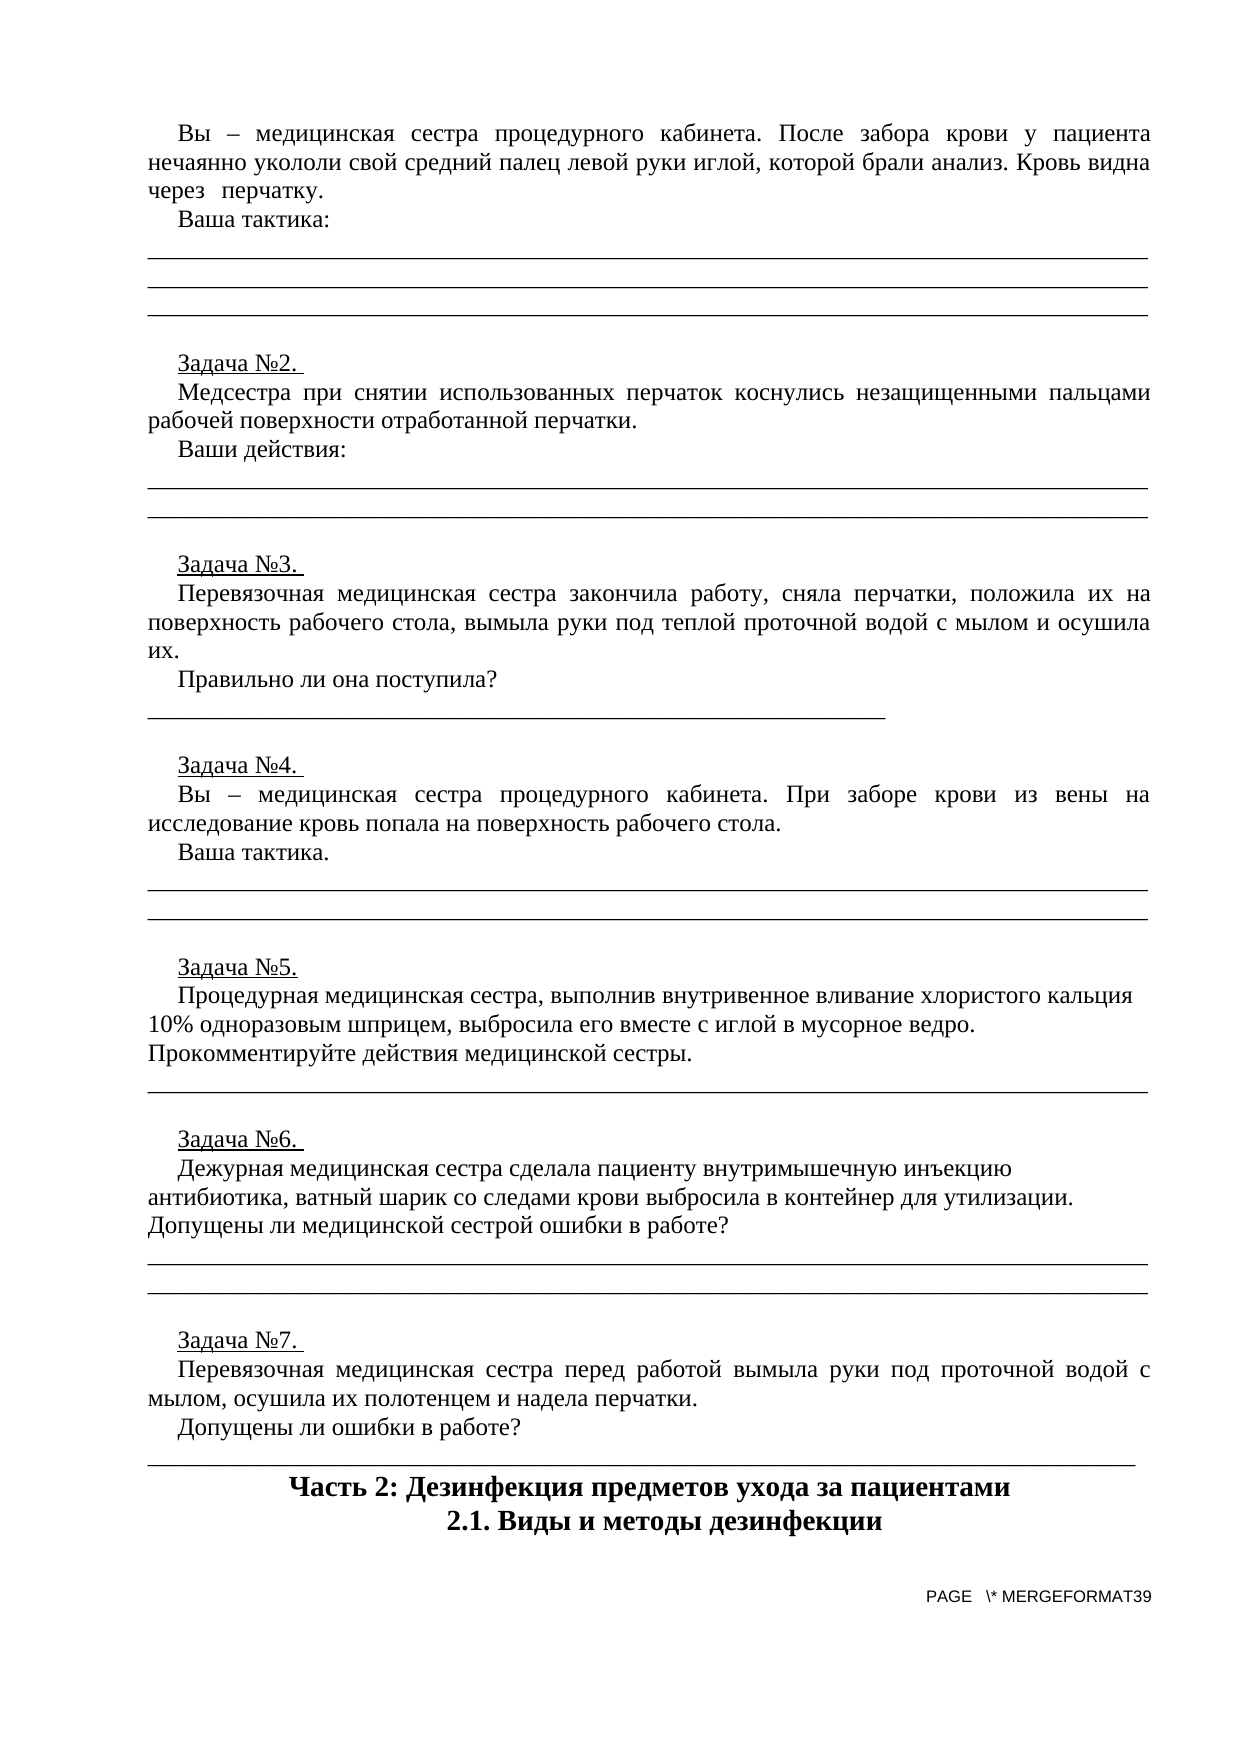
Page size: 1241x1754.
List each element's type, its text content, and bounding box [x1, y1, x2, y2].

text Задача №7. [148, 1326, 1152, 1354]
text Допущены ли ошибки в работе? [148, 1412, 1152, 1441]
text Ваша тактика: ________________________________________________________________________________________________________________________________________________________________________________________________________________________________________________ [148, 204, 1152, 319]
text Дежурная медицинская сестра сделала пациенту внутримышечную инъекцию антибиотика, ватный шарик со следами крови выбросила в контейнер для утилизации. Допущены ли медицинской сестрой ошибки в работе? ________________________________________________________________________________________________________________________________________________________________ [148, 1153, 1152, 1297]
text 2.1. Виды и методы дезинфекции [148, 1503, 1152, 1536]
text Задача №3. [148, 549, 1152, 578]
text Вы – медицинская сестра процедурного кабинета. После забора крови у пациента нечаянно укололи свой средний палец левой руки иглой, которой брали анализ. Кровь видна через перчатку. [148, 118, 1152, 204]
text Перевязочная медицинская сестра перед работой вымыла руки под проточной водой с мылом, осушила их полотенцем и надела перчатки. [148, 1354, 1152, 1412]
text Ваша тактика. ________________________________________________________________________________________________________________________________________________________________ [148, 837, 1152, 923]
text Перевязочная медицинская сестра закончила работу, сняла перчатки, положила их на поверхность рабочего стола, вымыла руки под теплой проточной водой с мылом и осушила их. [148, 578, 1152, 664]
text Процедурная медицинская сестра, выполнив внутривенное вливание хлористого кальция 10% одноразовым шприцем, выбросила его вместе с иглой в мусорное ведро. Прокомментируйте действия медицинской сестры. ________________________________________________________________________________ [148, 981, 1152, 1096]
text _______________________________________________________________________________ [148, 1441, 1152, 1469]
text Ваши действия: ________________________________________________________________________________________________________________________________________________________________ [148, 434, 1152, 521]
text Вы – медицинская сестра процедурного кабинета. При заборе крови из вены на исследование кровь попала на поверхность рабочего стола. [148, 779, 1152, 837]
text Задача №4. [148, 751, 1152, 779]
text Задача №5. [148, 952, 1152, 981]
text Часть 2: Дезинфекция предметов ухода за пациентами [148, 1469, 1152, 1503]
text Медсестра при снятии использованных перчаток коснулись незащищенными пальцами рабочей поверхности отработанной перчатки. [148, 377, 1152, 434]
text Задача №2. [148, 348, 1152, 377]
text Правильно ли она поступила? ___________________________________________________________ [148, 664, 1152, 722]
text Задача №6. [148, 1124, 1152, 1153]
